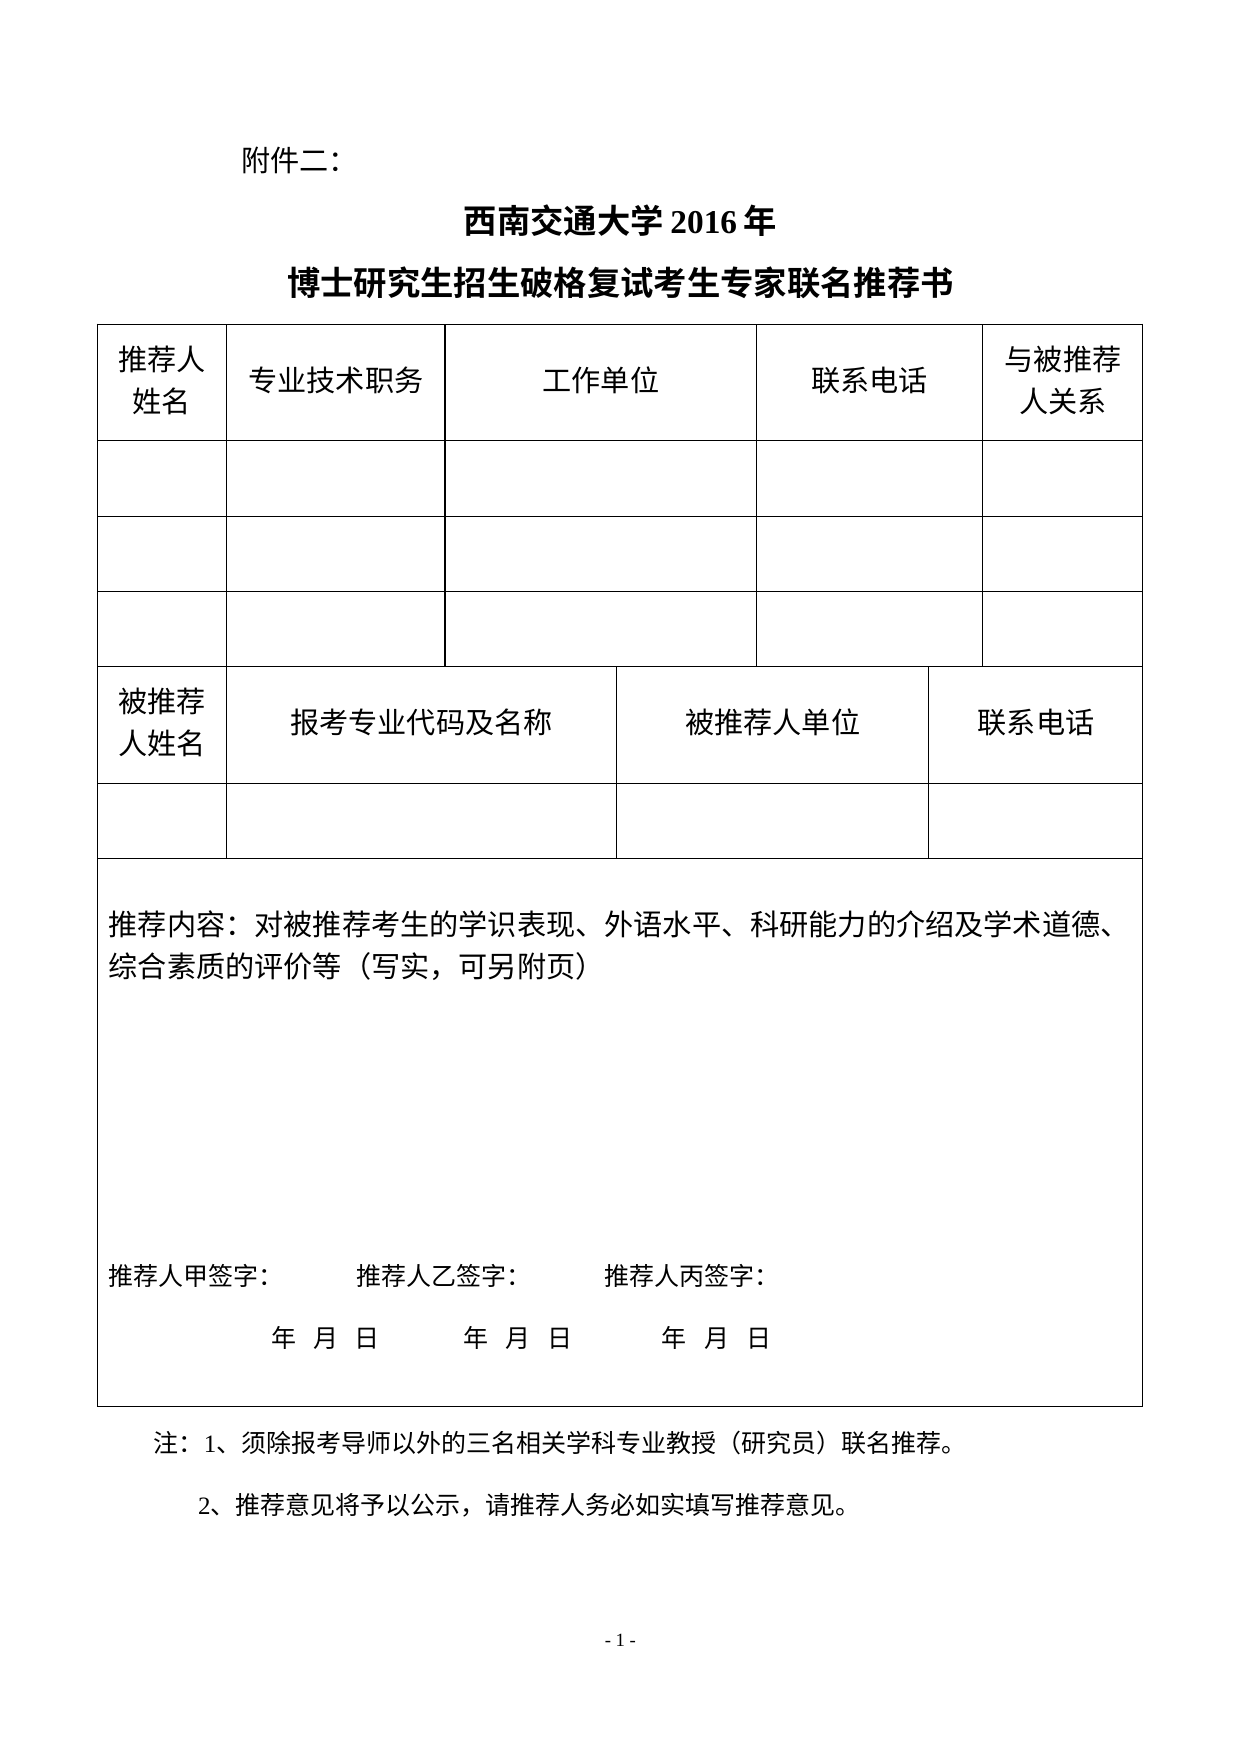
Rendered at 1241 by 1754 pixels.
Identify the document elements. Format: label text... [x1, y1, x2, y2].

text 注：1、须除报考导师以外的三名相关学科专业教授（研究员）联名推荐。 [153, 1419, 1087, 1461]
table_header 联系电话 [757, 325, 982, 440]
table_cell [446, 441, 756, 516]
table_cell [983, 517, 1142, 591]
table_cell 推荐内容：对被推荐考生的学识表现、外语水平、科研能力的介绍及学术道德、综合素质的评价等（写实，可另附页） 推荐人甲签字： 推荐人乙签字： 推荐人丙签字： 年 月 日 年 月 日 年 月 日 [98, 859, 1142, 1406]
table_header 与被推荐人关系 [983, 325, 1142, 440]
table_header 推荐人姓名 [98, 325, 226, 440]
table_cell [757, 441, 982, 516]
table_header 专业技术职务 [227, 325, 444, 440]
table_cell 报考专业代码及名称 [227, 667, 616, 783]
table_cell [983, 441, 1142, 516]
text 博士研究生招生破格复试考生专家联名推荐书 [153, 262, 1087, 303]
table_cell [446, 592, 756, 666]
text 2、推荐意见将予以公示，请推荐人务必如实填写推荐意见。 [153, 1481, 1087, 1523]
table_cell [227, 592, 444, 666]
table_cell [446, 517, 756, 591]
table_cell 联系电话 [929, 667, 1142, 783]
text 附件二： [241, 138, 1087, 180]
table_cell [98, 517, 226, 591]
table_cell [98, 592, 226, 666]
table_cell [983, 592, 1142, 666]
table_header 工作单位 [446, 325, 756, 440]
table_cell [929, 784, 1142, 858]
table_cell [757, 517, 982, 591]
table_cell [227, 517, 444, 591]
table_cell [617, 784, 928, 858]
table_cell [227, 784, 616, 858]
table_cell [227, 441, 444, 516]
table_cell 被推荐人单位 [617, 667, 928, 783]
table_cell 被推荐人姓名 [98, 667, 226, 783]
text 西南交通大学2016年 [153, 200, 1087, 242]
table_cell [98, 441, 226, 516]
table_cell [757, 592, 982, 666]
table_cell [98, 784, 226, 858]
